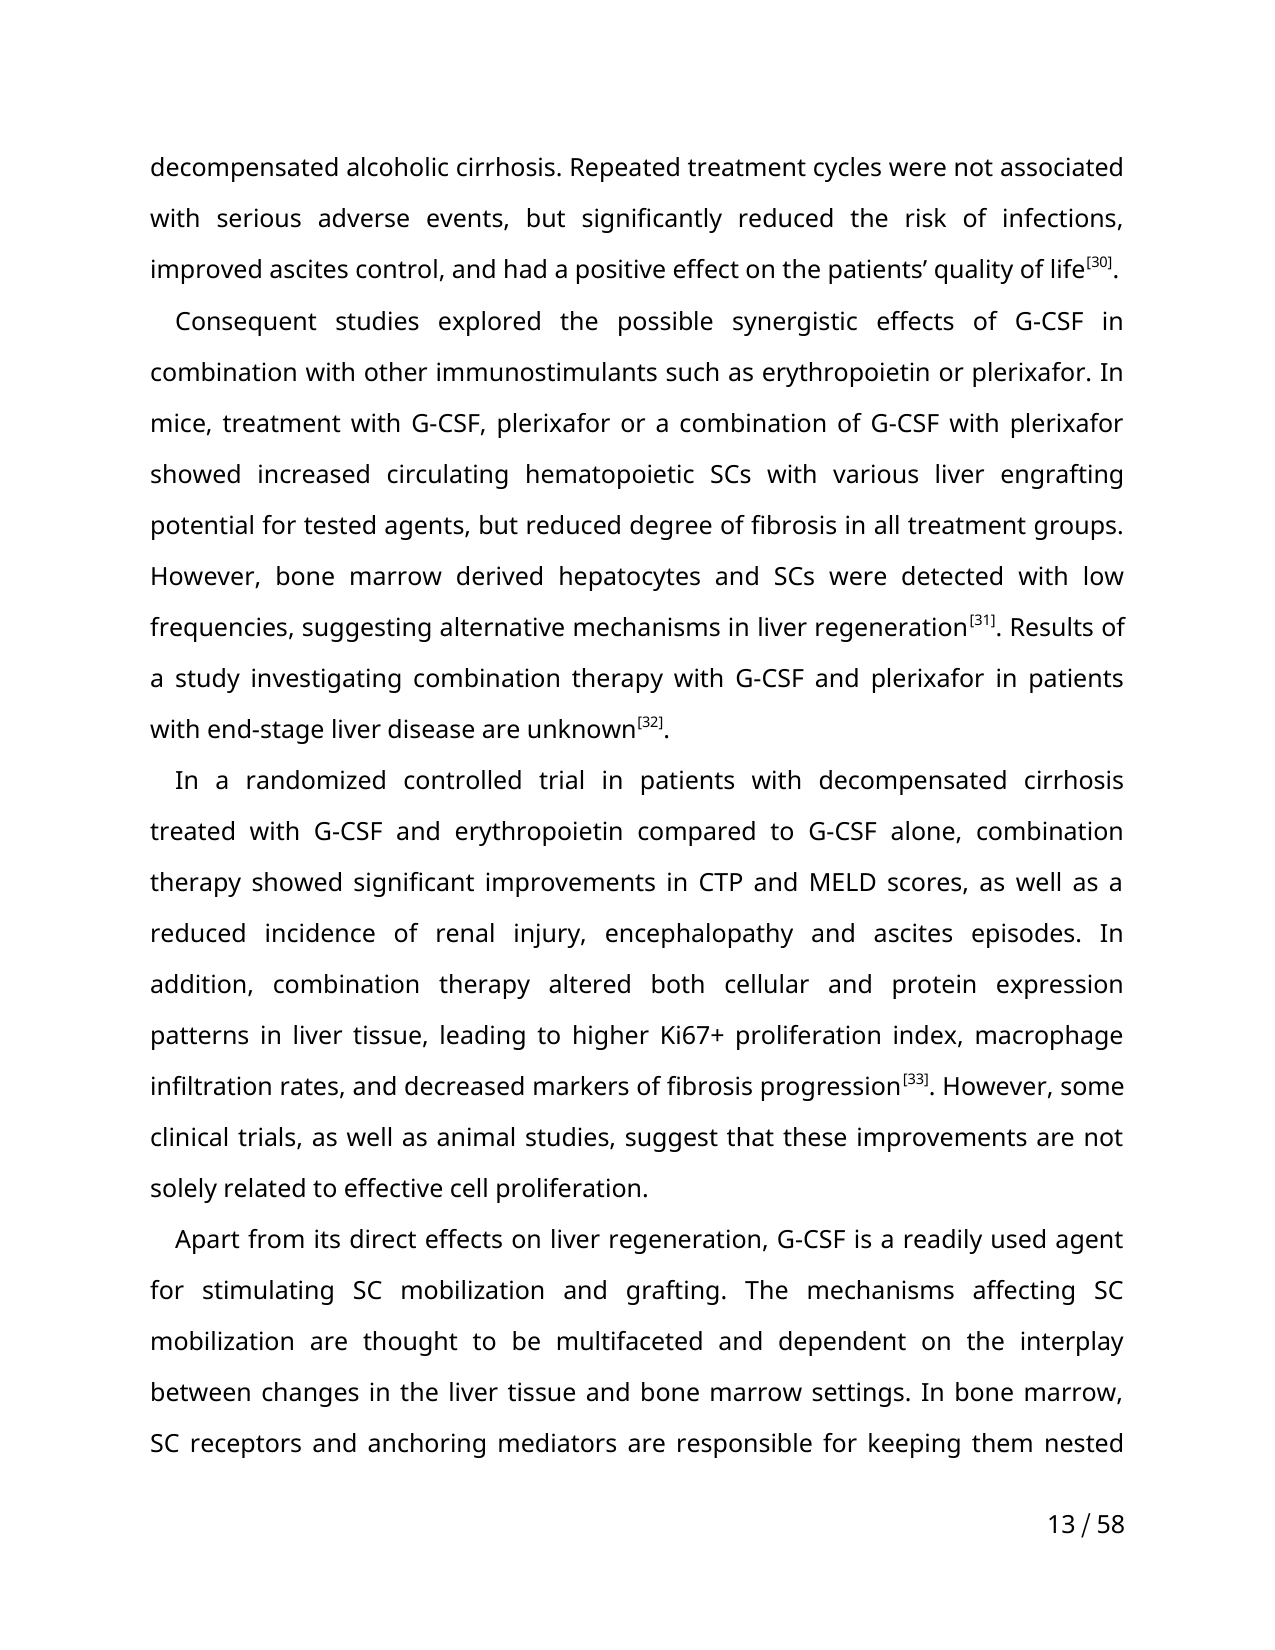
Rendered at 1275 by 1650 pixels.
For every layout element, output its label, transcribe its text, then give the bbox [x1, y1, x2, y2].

text Consequent studies explored the possible synergistic effects of G-CSF in combination with other immunostimulants such as erythropoietin or plerixafor. In mice, treatment with G-CSF, plerixafor or a combination of G-CSF with plerixafor showed increased circulating hematopoietic SCs with various liver engrafting potential for tested agents, but reduced degree of fibrosis in all treatment groups. However, bone marrow derived hepatocytes and SCs were detected with low frequencies, suggesting alternative mechanisms in liver regeneration[31]. Results of a study investigating combination therapy with G-CSF and plerixafor in patients with end-stage liver disease are unknown[32]. [150, 303, 1125, 746]
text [150, 150, 1125, 286]
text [150, 1222, 1125, 1460]
text In a randomized controlled trial in patients with decompensated cirrhosis treated with G-CSF and erythropoietin compared to G-CSF alone, combination therapy showed significant improvements in CTP and MELD scores, as well as a reduced incidence of renal injury, encephalopathy and ascites episodes. In addition, combination therapy altered both cellular and protein expression patterns in liver tissue, leading to higher Ki67+ proliferation index, macrophage infiltration rates, and decreased markers of fibrosis progression[33]. However, some clinical trials, as well as animal studies, suggest that these improvements are not solely related to effective cell proliferation. [150, 762, 1125, 1205]
